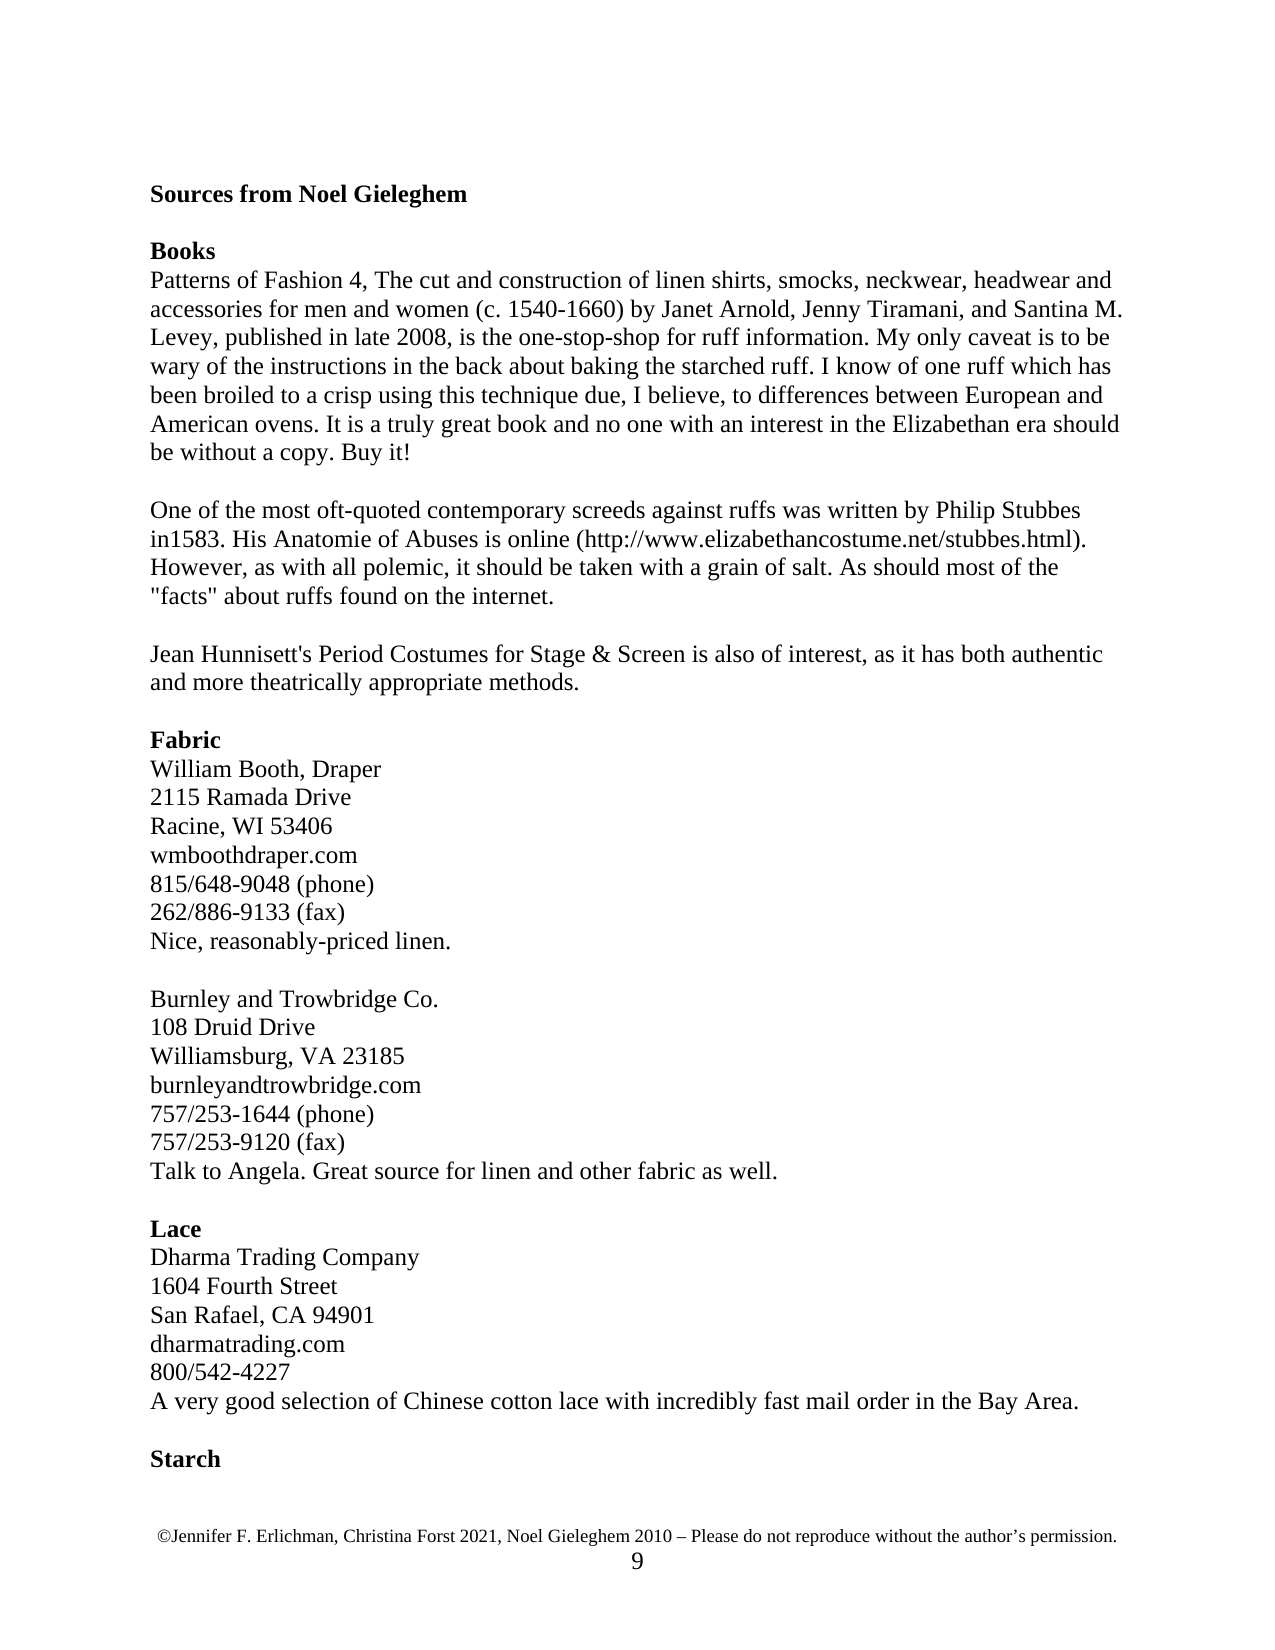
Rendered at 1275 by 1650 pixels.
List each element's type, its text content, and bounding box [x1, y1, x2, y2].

text Racine, WI 53406 [150, 811, 1125, 840]
text Jean Hunnisett's Period Costumes for Stage & Screen is also of interest, as it has both authentic and more theatrically appropriate methods. [150, 639, 1125, 696]
text 757/253-9120 (fax) [150, 1127, 1125, 1156]
text Lace [150, 1214, 1125, 1242]
text Burnley and Trowbridge Co. [150, 984, 1125, 1012]
text Dharma Trading Company [150, 1242, 1125, 1271]
text 108 Druid Drive [150, 1012, 1125, 1041]
text dharmatrading.com [150, 1329, 1125, 1357]
text wmboothdraper.com [150, 840, 1125, 869]
text Nice, reasonably-priced linen. [150, 926, 1125, 955]
text Fabric [150, 725, 1125, 754]
text Patterns of Fashion 4, The cut and construction of linen shirts, smocks, neckwear, headwear and accessories for men and women (c. 1540-1660) by Janet Arnold, Jenny Tiramani, and Santina M. Levey, published in late 2008, is the one-stop-shop for ruff information. My only caveat is to be wary of the instructions in the back about baking the starched ruff. I know of one ruff which has been broiled to a crisp using this technique due, I believe, to differences between European and American ovens. It is a truly great book and no one with an interest in the Elizabethan era should be without a copy. Buy it! [150, 265, 1125, 466]
text San Rafael, CA 94901 [150, 1300, 1125, 1329]
text Sources from Noel Gieleghem [150, 179, 1125, 207]
text Talk to Angela. Great source for linen and other fabric as well. [150, 1156, 1125, 1185]
text Books [150, 236, 1125, 265]
text 1604 Fourth Street [150, 1271, 1125, 1300]
text 262/886-9133 (fax) [150, 897, 1125, 926]
text A very good selection of Chinese cotton lace with incredibly fast mail order in the Bay Area. [150, 1386, 1125, 1415]
text However, as with all polemic, it should be taken with a grain of salt. As should most of the "facts" about ruffs found on the internet. [150, 552, 1125, 610]
text 800/542-4227 [150, 1357, 1125, 1386]
text 2115 Ramada Drive [150, 782, 1125, 811]
text Starch [150, 1444, 1125, 1472]
text 757/253-1644 (phone) [150, 1099, 1125, 1127]
text 815/648-9048 (phone) [150, 869, 1125, 897]
text One of the most oft-quoted contemporary screeds against ruffs was written by Philip Stubbes in1583. His Anatomie of Abuses is online (http://www.elizabethancostume.net/stubbes.html). [150, 495, 1125, 552]
text William Booth, Draper [150, 754, 1125, 782]
text burnleyandtrowbridge.com [150, 1070, 1125, 1099]
text Williamsburg, VA 23185 [150, 1041, 1125, 1070]
